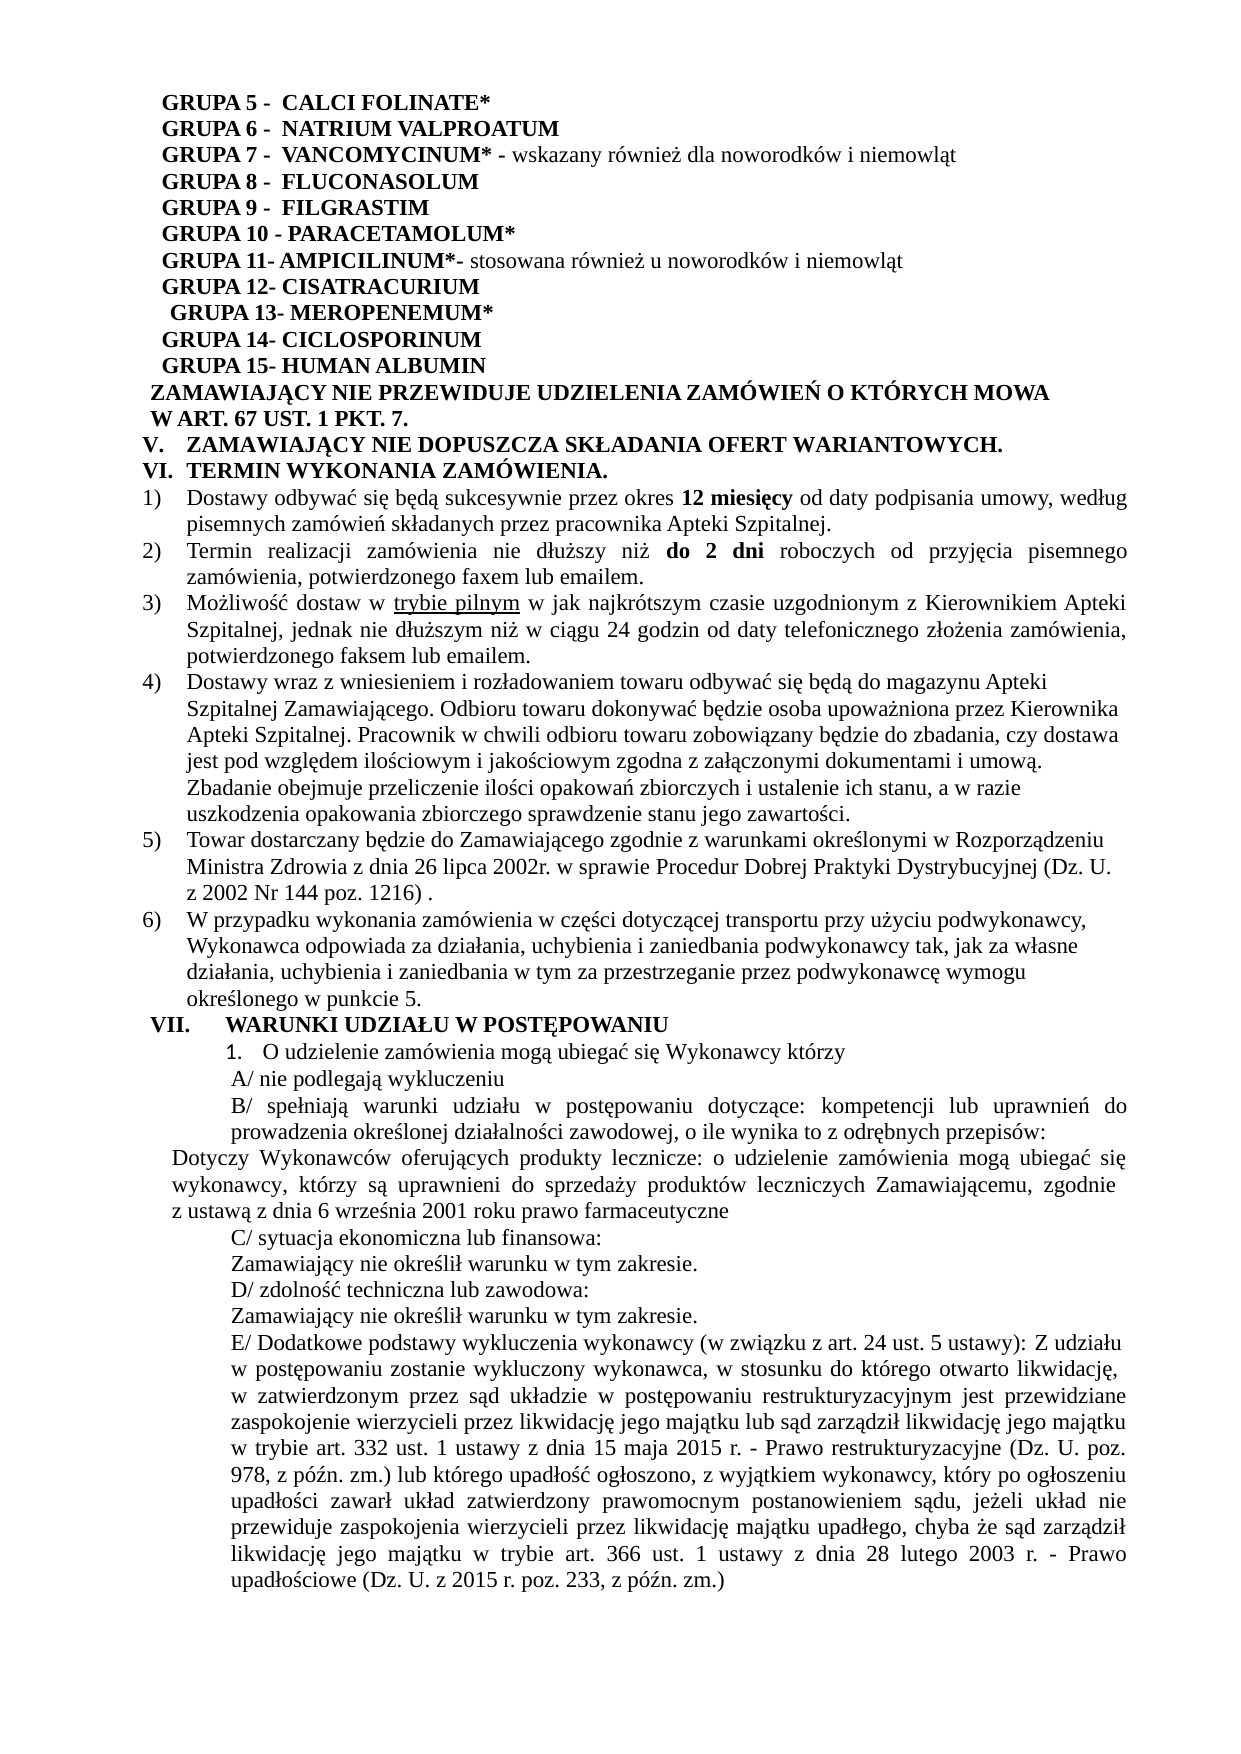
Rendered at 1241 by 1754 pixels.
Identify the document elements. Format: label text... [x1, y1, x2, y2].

list WARUNKI UDZIAŁU W POSTĘPOWANIU [150, 1011, 1128, 1037]
text GRUPA 15- HUMAN ALBUMIN [150, 352, 1128, 378]
text GRUPA 13- MEROPENEMUM* [112, 299, 1128, 326]
text GRUPA 12- CISATRACURIUM [150, 273, 1128, 299]
text B/ spełniają warunki udziału w postępowaniu dotyczące: kompetencji lub uprawnień do prowadzenia określonej działalności zawodowej, o ile wynika to z odrębnych przepisów: [231, 1092, 1128, 1144]
text GRUPA 9 - FILGRASTIM [150, 194, 1128, 220]
text A/ nie podlegają wykluczeniu [231, 1065, 1128, 1092]
list Termin realizacji zamówienia nie dłuższy niż do 2 dni roboczych od przyjęcia pisemnego zamówienia, potwierdzonego faxem lub emailem. [142, 537, 1128, 589]
text Zamawiający nie określił warunku w tym zakresie. [231, 1303, 1128, 1329]
list W przypadku wykonania zamówienia w części dotyczącej transportu przy użyciu podwykonawcy, Wykonawca odpowiada za działania, uchybienia i zaniedbania podwykonawcy tak, jak za własne działania, uchybienia i zaniedbania w tym za przestrzeganie przez podwykonawcę wymogu określonego w punkcie 5. [142, 906, 1128, 1011]
list ZAMAWIAJĄCY NIE DOPUSZCZA SKŁADANIA OFERT WARIANTOWYCH. [142, 431, 1128, 458]
text D/ zdolność techniczna lub zawodowa: [231, 1276, 1128, 1303]
text C/ sytuacja ekonomiczna lub finansowa: [231, 1223, 1128, 1250]
text GRUPA 7 - VANCOMYCINUM* - wskazany również dla noworodków i niemowląt [150, 141, 1128, 168]
list Możliwość dostaw w trybie pilnym w jak najkrótszym czasie uzgodnionym z Kierownikiem Apteki Szpitalnej, jednak nie dłuższym niż w ciągu 24 godzin od daty telefonicznego złożenia zamówienia, potwierdzonego faksem lub emailem. [142, 589, 1128, 668]
text GRUPA 5 - CALCI FOLINATE* [150, 89, 1128, 115]
list TERMIN WYKONANIA ZAMÓWIENIA. [142, 458, 1128, 484]
text ZAMAWIAJĄCY NIE PRZEWIDUJE UDZIELENIA ZAMÓWIEŃ O KTÓRYCH MOWA W ART. 67 UST. 1 PKT. 7. [150, 378, 1128, 431]
text E/ Dodatkowe podstawy wykluczenia wykonawcy (w związku z art. 24 ust. 5 ustawy): Z udziału w postępowaniu zostanie wykluczony wykonawca, w stosunku do którego otwarto likwidację, w zatwierdzonym przez sąd układzie w postępowaniu restrukturyzacyjnym jest przewidziane zaspokojenie wierzycieli przez likwidację jego majątku lub sąd zarządził likwidację jego majątku w trybie art. 332 ust. 1 ustawy z dnia 15 maja 2015 r. - Prawo restrukturyzacyjne (Dz. U. poz. 978, z późn. zm.) lub którego upadłość ogłoszono, z wyjątkiem wykonawcy, który po ogłoszeniu upadłości zawarł układ zatwierdzony prawomocnym postanowieniem sądu, jeżeli układ nie przewiduje zaspokojenia wierzycieli przez likwidację majątku upadłego, chyba że sąd zarządził likwidację jego majątku w trybie art. 366 ust. 1 ustawy z dnia 28 lutego 2003 r. - Prawo upadłościowe (Dz. U. z 2015 r. poz. 233, z późn. zm.) [231, 1329, 1128, 1592]
list Dostawy odbywać się będą sukcesywnie przez okres 12 miesięcy od daty podpisania umowy, według pisemnych zamówień składanych przez pracownika Apteki Szpitalnej. [142, 484, 1128, 537]
text GRUPA 11- AMPICILINUM*- stosowana również u noworodków i niemowląt [150, 247, 1128, 273]
text Zamawiający nie określił warunku w tym zakresie. [231, 1250, 1128, 1276]
text GRUPA 14- CICLOSPORINUM [150, 326, 1128, 352]
list Towar dostarczany będzie do Zamawiającego zgodnie z warunkami określonymi w Rozporządzeniu Ministra Zdrowia z dnia 26 lipca 2002r. w sprawie Procedur Dobrej Praktyki Dystrybucyjnej (Dz. U. z 2002 Nr 144 poz. 1216) . [142, 827, 1128, 906]
list O udzielenie zamówienia mogą ubiegać się Wykonawcy którzy [225, 1037, 1128, 1065]
text Dotyczy Wykonawców oferujących produkty lecznicze: o udzielenie zamówienia mogą ubiegać się wykonawcy, którzy są uprawnieni do sprzedaży produktów leczniczych Zamawiającemu, zgodnie z ustawą z dnia 6 września 2001 roku prawo farmaceutyczne [172, 1144, 1128, 1223]
text GRUPA 6 - NATRIUM VALPROATUM [150, 115, 1128, 141]
text GRUPA 8 - FLUCONASOLUM [150, 168, 1128, 194]
list Dostawy wraz z wniesieniem i rozładowaniem towaru odbywać się będą do magazynu Apteki Szpitalnej Zamawiającego. Odbioru towaru dokonywać będzie osoba upoważniona przez Kierownika Apteki Szpitalnej. Pracownik w chwili odbioru towaru zobowiązany będzie do zbadania, czy dostawa jest pod względem ilościowym i jakościowym zgodna z załączonymi dokumentami i umową. Zbadanie obejmuje przeliczenie ilości opakowań zbiorczych i ustalenie ich stanu, a w razie uszkodzenia opakowania zbiorczego sprawdzenie stanu jego zawartości. [142, 668, 1128, 827]
text GRUPA 10 - PARACETAMOLUM* [150, 220, 1128, 247]
